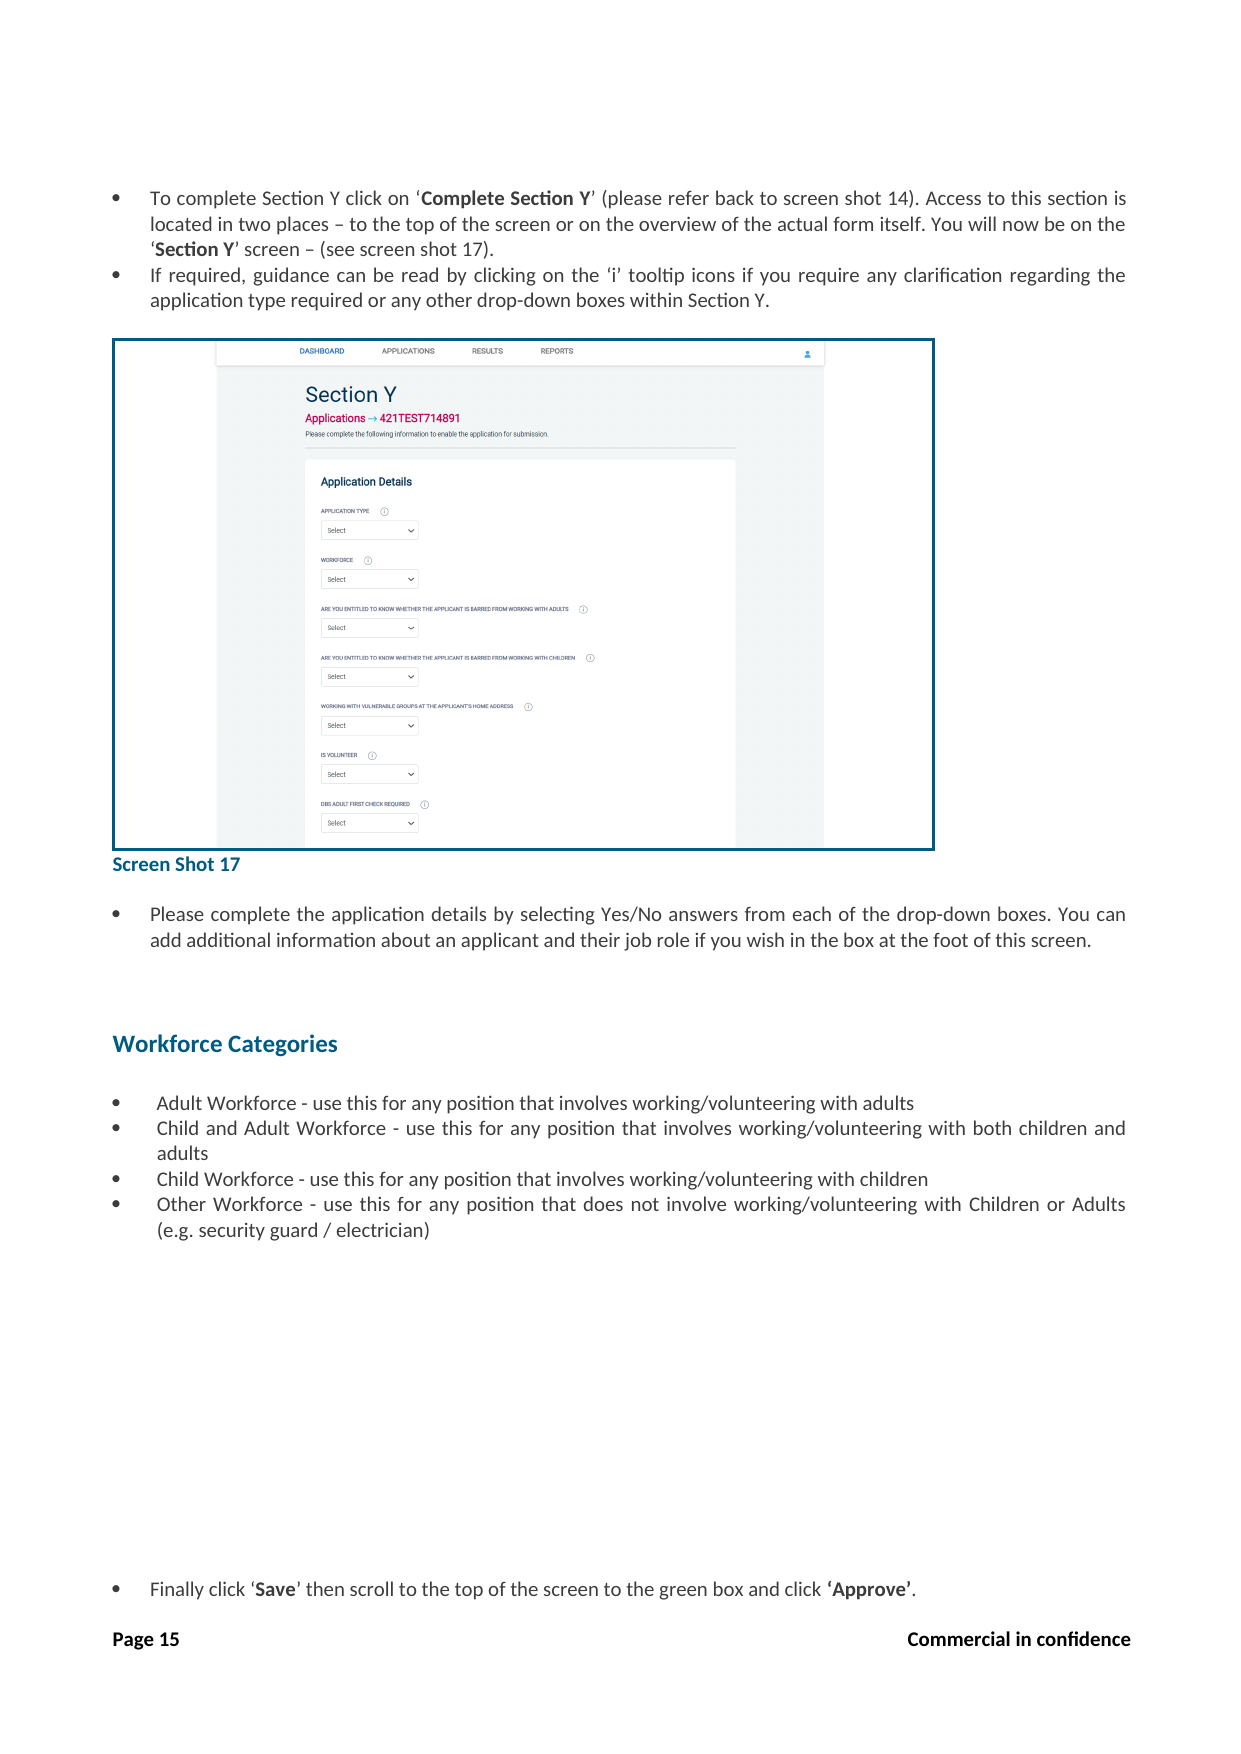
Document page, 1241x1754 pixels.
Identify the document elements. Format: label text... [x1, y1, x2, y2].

list Child and Adult Workforce - use this for any position that involves working/volunteering with both children and adults [112, 1115, 1128, 1166]
text Workforce Categories [112, 1029, 1128, 1059]
list Adult Workforce - use this for any position that involves working/volunteering with adults [112, 1090, 1128, 1115]
text Screen Shot 17 [112, 851, 1128, 876]
list If required, guidance can be read by clicking on the ‘i’ tooltip icons if you require any clarification regarding the application type required or any other drop-down boxes within Section Y. [112, 262, 1128, 313]
list To complete Section Y click on ‘Complete Section Y’ (please refer back to screen shot 14). Access to this section is located in two places – to the top of the screen or on the overview of the actual form itself. You will now be on the ‘Section Y’ screen – (see screen shot 17). [112, 186, 1128, 262]
picture [116, 342, 931, 847]
list Finally click ‘Save’ then scroll to the top of the screen to the green box and click ‘Approve’. [112, 1576, 1128, 1602]
list Child Workforce - use this for any position that involves working/volunteering with children [112, 1166, 1128, 1191]
list Please complete the application details by selecting Yes/No answers from each of the drop-down boxes. You can add additional information about an applicant and their job role if you wish in the box at the foot of this screen. [112, 902, 1128, 952]
list Other Workforce - use this for any position that does not involve working/volunteering with Children or Adults (e.g. security guard / electrician) [112, 1191, 1128, 1242]
